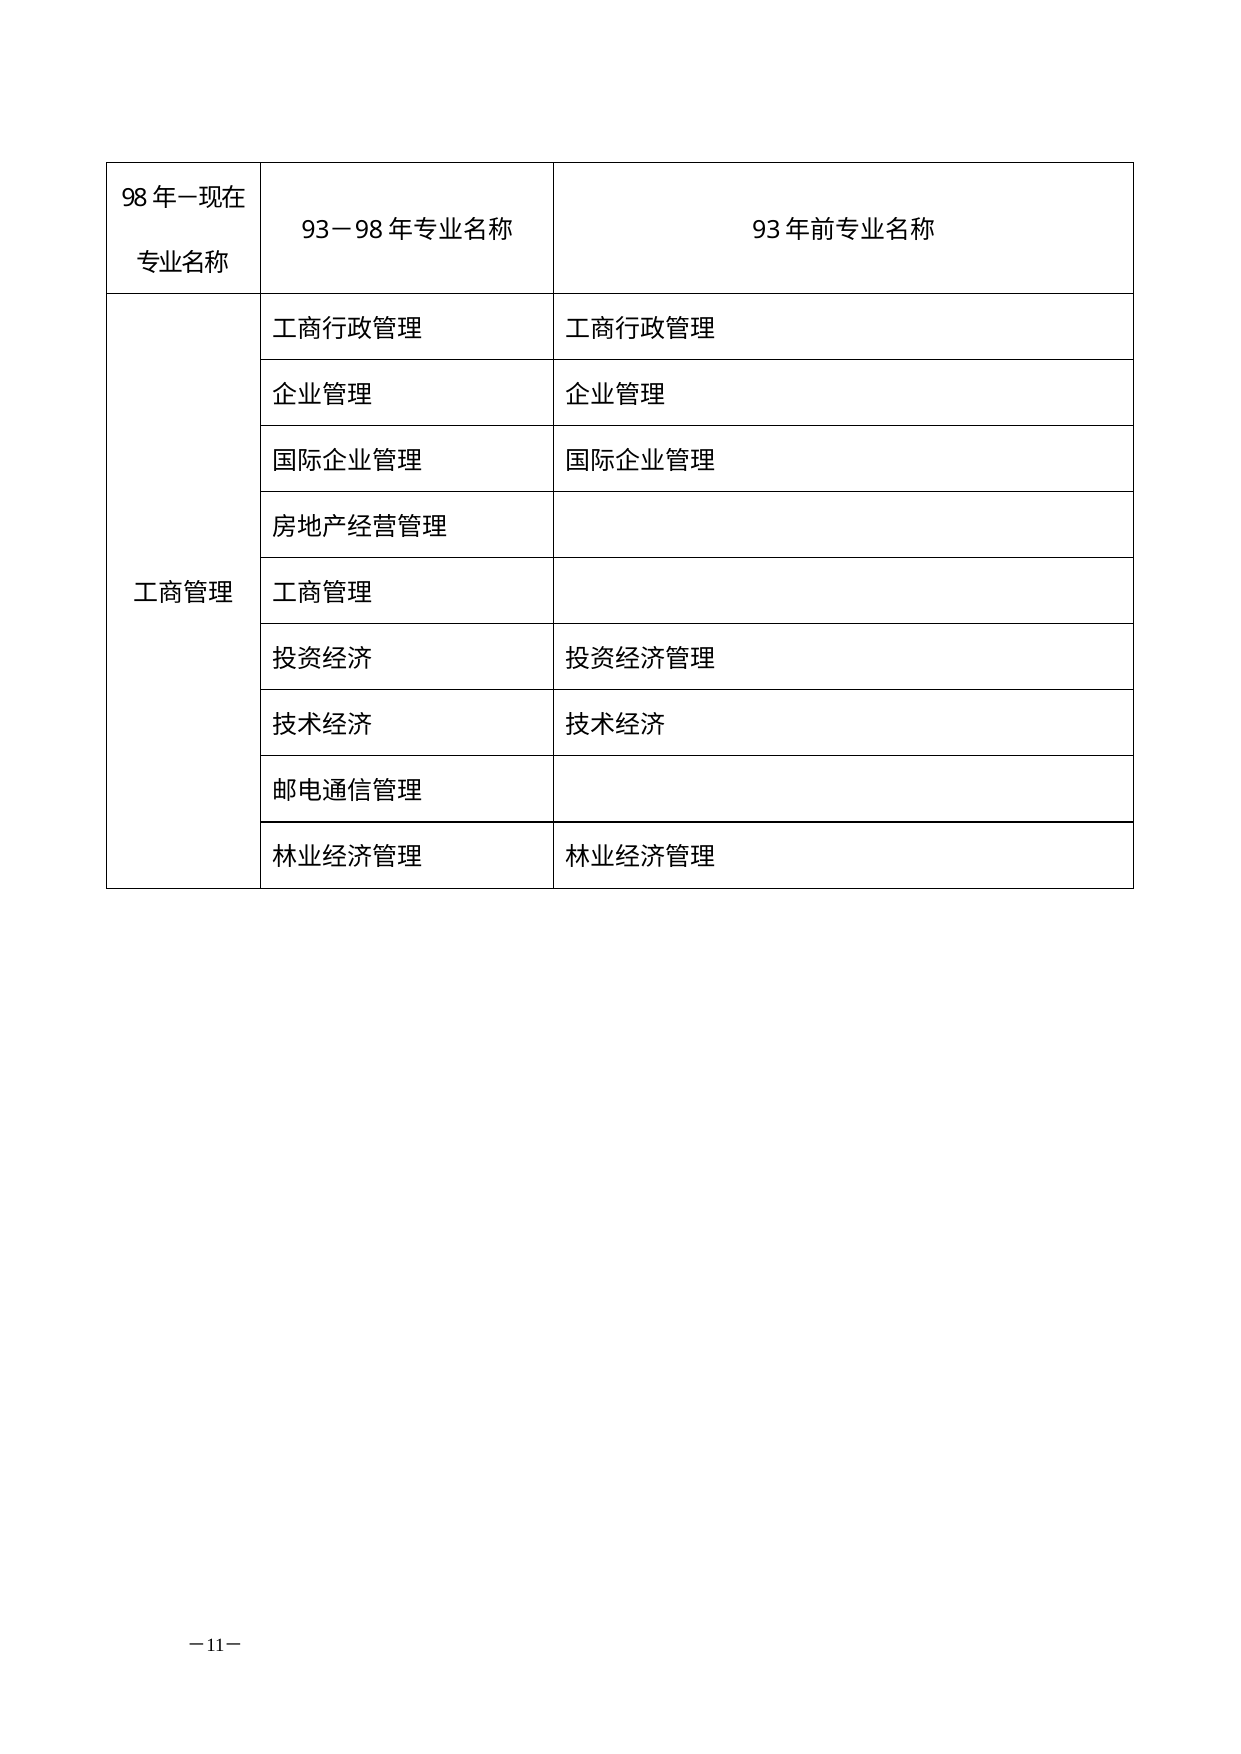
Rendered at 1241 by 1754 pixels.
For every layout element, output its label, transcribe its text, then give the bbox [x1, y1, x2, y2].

table_cell 林业经济管理 [261, 823, 553, 887]
table_header 93－98年专业名称 [261, 163, 553, 293]
table_cell 国际企业管理 [261, 426, 553, 491]
table_cell 工商行政管理 [554, 294, 1133, 359]
table_cell [554, 756, 1133, 821]
table_cell 工商行政管理 [261, 294, 553, 359]
table_cell [554, 492, 1133, 557]
table_cell 企业管理 [554, 360, 1133, 425]
table_cell 工商管理 [261, 558, 553, 623]
table_cell 邮电通信管理 [261, 756, 553, 821]
table_cell 技术经济 [261, 690, 553, 755]
table_cell 林业经济管理 [554, 823, 1133, 887]
table_header 93年前专业名称 [554, 163, 1133, 293]
table_header 98年－现在专业名称 [107, 163, 260, 293]
table_cell 企业管理 [261, 360, 553, 425]
table_cell [554, 558, 1133, 623]
table_cell 技术经济 [554, 690, 1133, 755]
table_cell 工商管理 [107, 294, 260, 887]
table_cell 投资经济 [261, 624, 553, 689]
table_cell 房地产经营管理 [261, 492, 553, 557]
table_cell 国际企业管理 [554, 426, 1133, 491]
table_cell 投资经济管理 [554, 624, 1133, 689]
